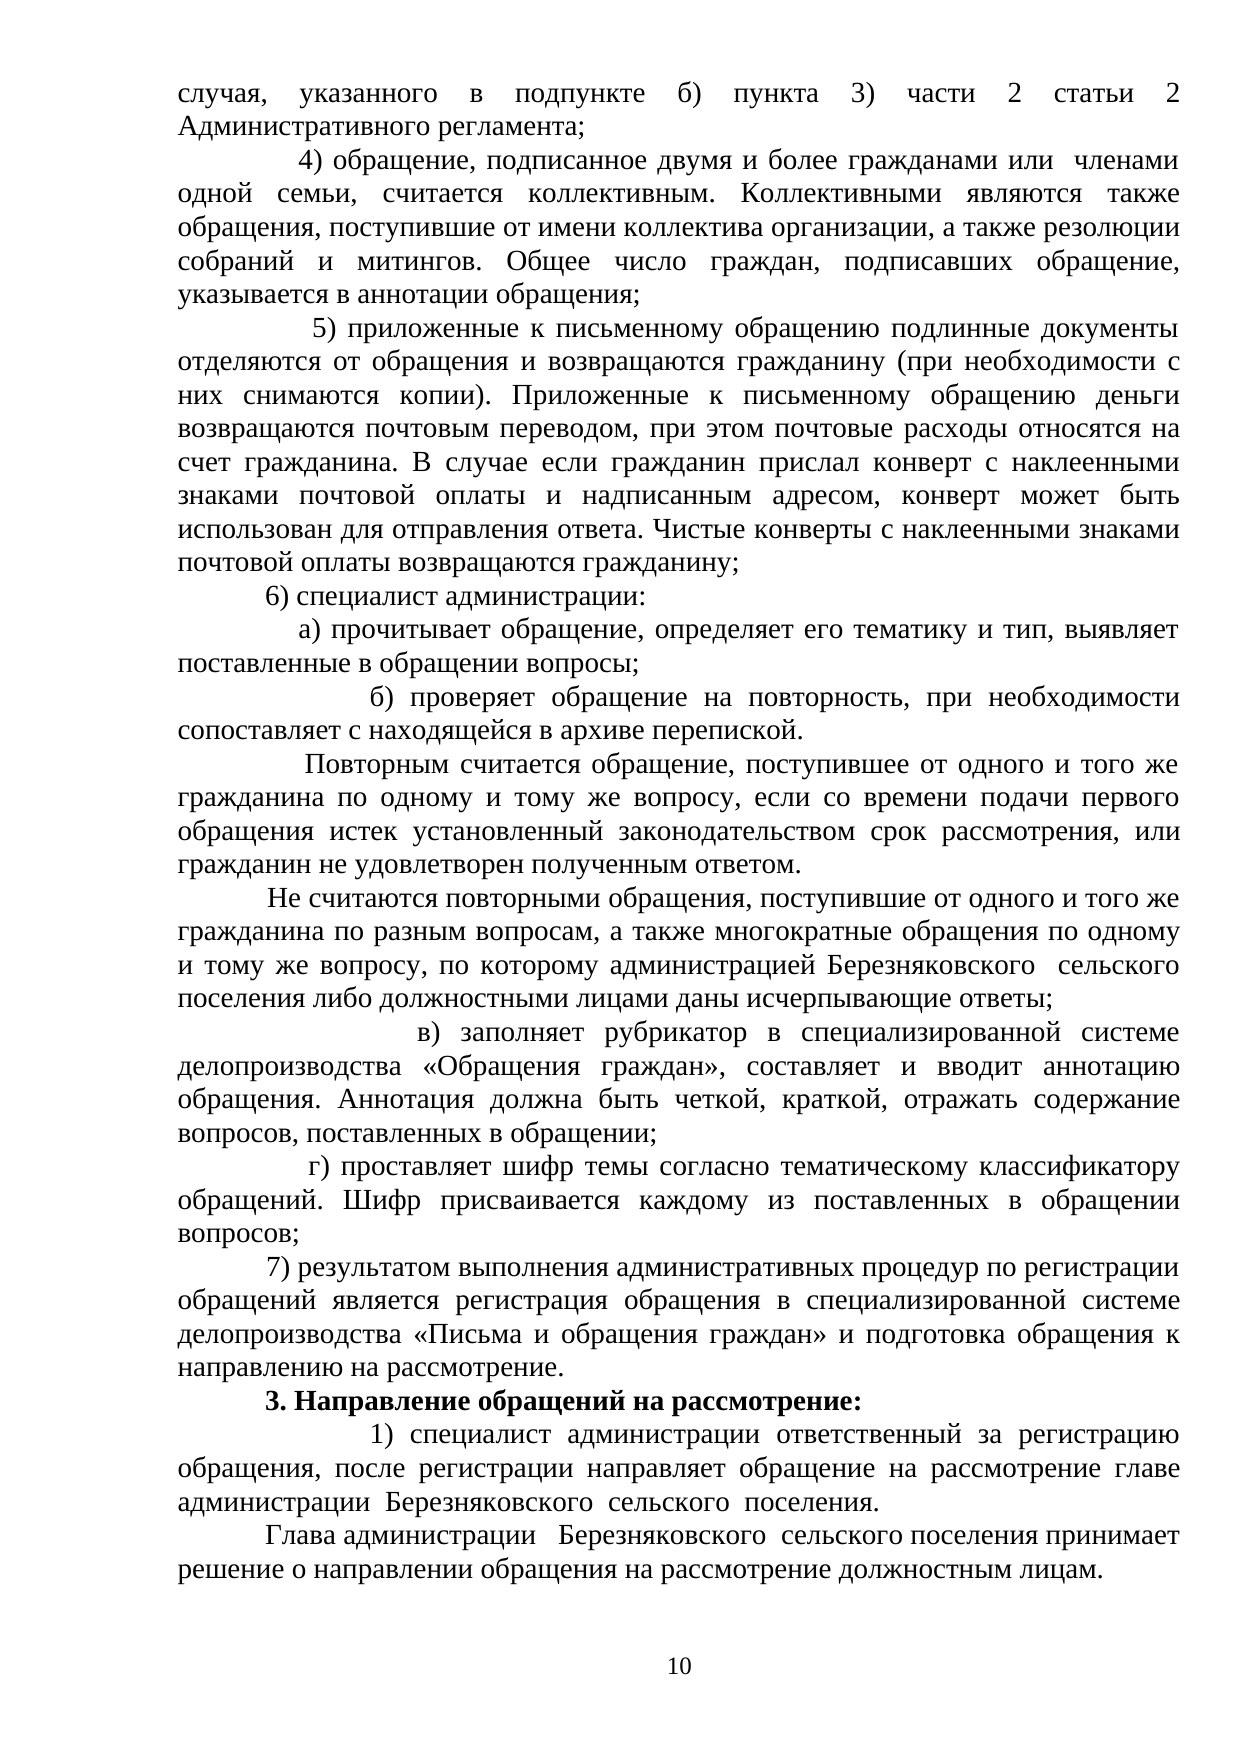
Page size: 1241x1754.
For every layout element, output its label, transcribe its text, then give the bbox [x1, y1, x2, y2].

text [177, 75, 1181, 142]
text Не считаются повторными обращения, поступившие от одного и того же гражданина по разным вопросам, а также многократные обращения по одному и тому же вопросу, по которому администрацией Березняковского сельского поселения либо должностными лицами даны исчерпывающие ответы; [177, 880, 1181, 1014]
text г) проставляет шифр темы согласно тематическому классификатору обращений. Шифр присваивается каждому из поставленных в обращении вопросов; [177, 1148, 1181, 1249]
text 1) специалист администрации ответственный за регистрацию обращения, после регистрации направляет обращение на рассмотрение главе администрации Березняковского сельского поселения. [177, 1417, 1181, 1517]
text 5) приложенные к письменному обращению подлинные документы отделяются от обращения и возвращаются гражданину (при необходимости с них снимаются копии). Приложенные к письменному обращению деньги возвращаются почтовым переводом, при этом почтовые расходы относятся на счет гражданина. В случае если гражданин прислал конверт с наклеенными знаками почтовой оплаты и надписанным адресом, конверт может быть использован для отправления ответа. Чистые конверты с наклеенными знаками почтовой оплаты возвращаются гражданину; [177, 310, 1181, 578]
text Глава администрации Березняковского сельского поселения принимает решение о направлении обращения на рассмотрение должностным лицам. [177, 1517, 1181, 1584]
text в) заполняет рубрикатор в специализированной системе делопроизводства «Обращения граждан», составляет и вводит аннотацию обращения. Аннотация должна быть четкой, краткой, отражать содержание вопросов, поставленных в обращении; [177, 1014, 1181, 1148]
text Повторным считается обращение, поступившее от одного и того же гражданина по одному и тому же вопросу, если со времени подачи первого обращения истек установленный законодательством срок рассмотрения, или гражданин не удовлетворен полученным ответом. [177, 746, 1181, 880]
text 6) специалист администрации: [177, 578, 1181, 612]
text 7) результатом выполнения административных процедур по регистрации обращений является регистрация обращения в специализированной системе делопроизводства «Письма и обращения граждан» и подготовка обращения к направлению на рассмотрение. [177, 1249, 1181, 1383]
text б) проверяет обращение на повторность, при необходимости сопоставляет с находящейся в архиве перепиской. [177, 679, 1181, 746]
text 3. Направление обращений на рассмотрение: [177, 1383, 1181, 1417]
text а) прочитывает обращение, определяет его тематику и тип, выявляет поставленные в обращении вопросы; [177, 612, 1181, 679]
text 4) обращение, подписанное двумя и более гражданами или членами одной семьи, считается коллективным. Коллективными являются также обращения, поступившие от имени коллектива организации, а также резолюции собраний и митингов. Общее число граждан, подписавших обращение, указывается в аннотации обращения; [177, 142, 1181, 310]
